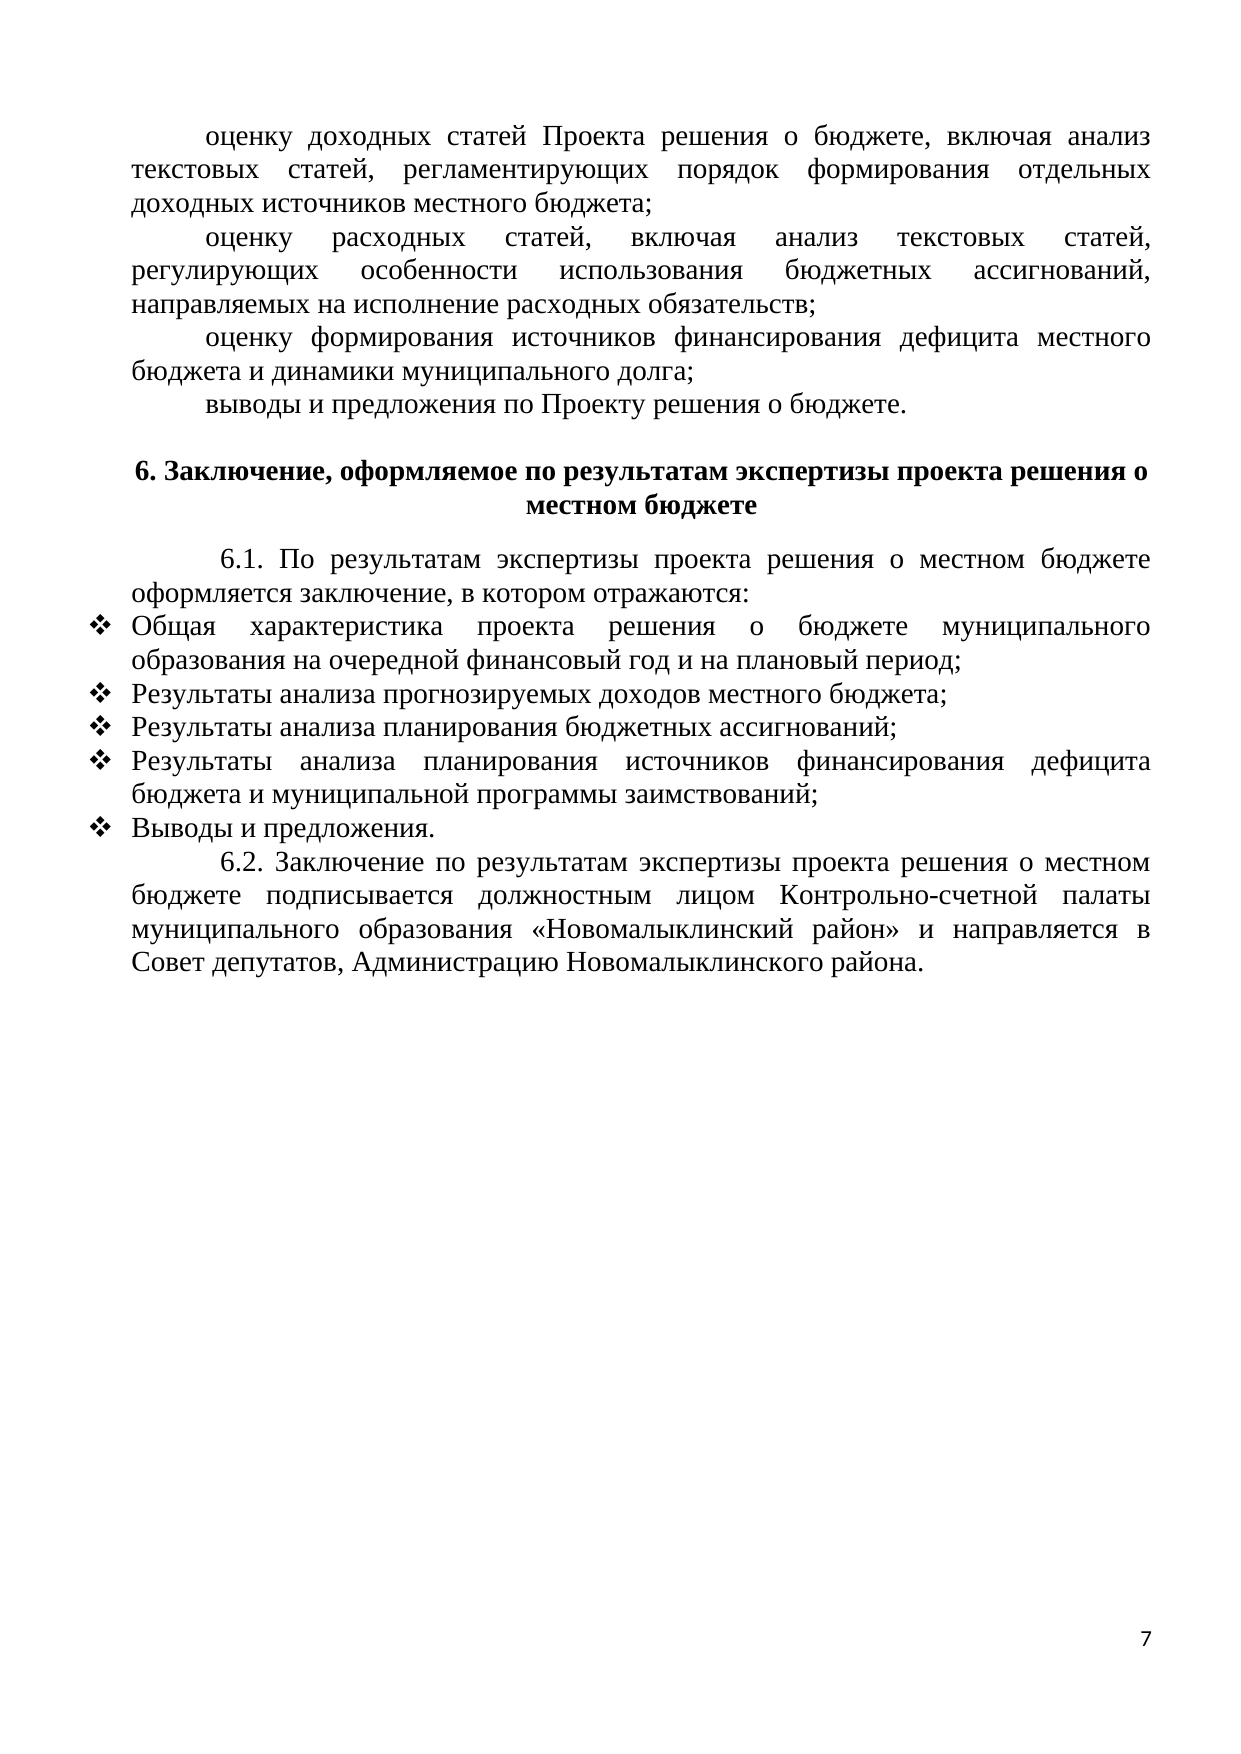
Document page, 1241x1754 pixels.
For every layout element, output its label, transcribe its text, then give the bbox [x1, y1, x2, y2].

title Результаты анализа планирования бюджетных ассигнований; [87, 709, 1152, 743]
title 6.1. По результатам экспертизы проекта решения о местном бюджете оформляется заключение, в котором отражаются: [131, 541, 1152, 608]
title 6.2. Заключение по результатам экспертизы проекта решения о местном бюджете подписывается должностным лицом Контрольно-счетной палаты муниципального образования «Новомалыклинский район» и направляется в Совет депутатов, Администрацию Новомалыклинского района. [131, 844, 1152, 978]
text оценку формирования источников финансирования дефицита местного бюджета и динамики муниципального долга; [131, 319, 1152, 386]
text выводы и предложения по Проекту решения о бюджете. [131, 386, 1152, 420]
title Выводы и предложения. [87, 810, 1152, 844]
title Результаты анализа планирования источников финансирования дефицита бюджета и муниципальной программы заимствований; [87, 743, 1152, 810]
text оценку доходных статей Проекта решения о бюджете, включая анализ текстовых статей, регламентирующих порядок формирования отдельных доходных источников местного бюджета; [131, 118, 1152, 219]
title Общая характеристика проекта решения о бюджете муниципального образования на очередной финансовый год и на плановый период; [87, 608, 1152, 676]
text 6. Заключение, оформляемое по результатам экспертизы проекта решения о местном бюджете [131, 453, 1152, 521]
title Результаты анализа прогнозируемых доходов местного бюджета; [87, 676, 1152, 709]
text оценку расходных статей, включая анализ текстовых статей, регулирующих особенности использования бюджетных ассигнований, направляемых на исполнение расходных обязательств; [131, 219, 1152, 319]
